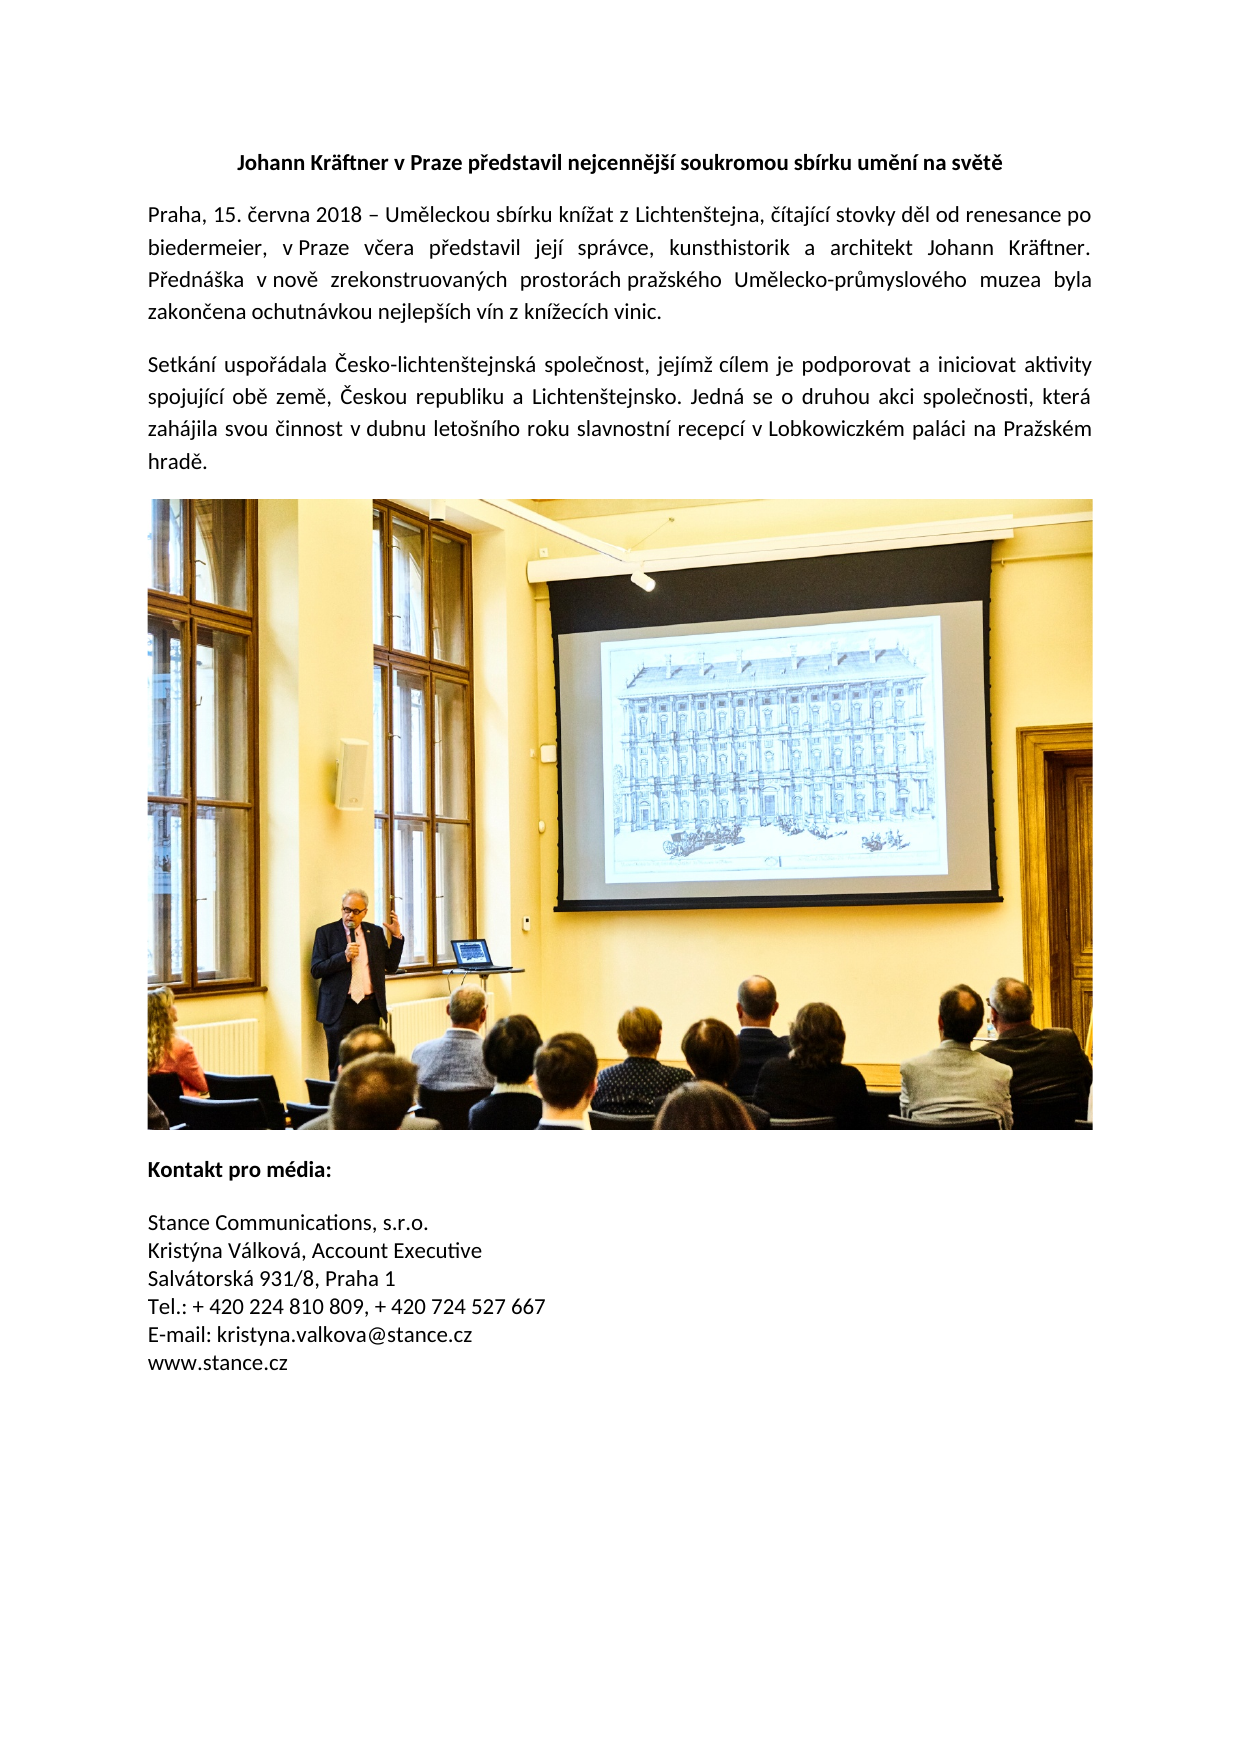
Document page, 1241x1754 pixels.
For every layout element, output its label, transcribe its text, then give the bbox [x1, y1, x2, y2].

text Salvátorská 931/8, Praha 1 [148, 1264, 1093, 1292]
text Johann Kräftner v Praze představil nejcennější soukromou sbírku umění na světě [148, 148, 1093, 176]
text Kontakt pro média: [148, 1155, 1093, 1183]
text Tel.: + 420 224 810 809, + 420 724 527 667 [148, 1292, 1093, 1320]
picture [147, 499, 1093, 1130]
text Praha, 15. června 2018 – Uměleckou sbírku knížat z Lichtenštejna, čítající stovky děl od renesance po biedermeier, v Praze včera představil její správce, kunsthistorik a architekt Johann Kräftner. Přednáška v nově zrekonstruovaných prostorách pražského Umělecko-průmyslového muzea byla zakončena ochutnávkou nejlepších vín z knížecích vinic. [148, 201, 1093, 325]
text Stance Communications, s.r.o. [148, 1208, 1093, 1236]
text Kristýna Válková, Account Executive [148, 1236, 1093, 1264]
text Setkání uspořádala Česko-lichtenštejnská společnost, jejímž cílem je podporovat a iniciovat aktivity spojující obě země, Českou republiku a Lichtenštejnsko. Jedná se o druhou akci společnosti, která zahájila svou činnost v dubnu letošního roku slavnostní recepcí v Lobkowiczkém paláci na Pražském hradě. [148, 350, 1093, 475]
text E-mail: kristyna.valkova@stance.cz [148, 1320, 1093, 1348]
text www.stance.cz [148, 1348, 1093, 1376]
